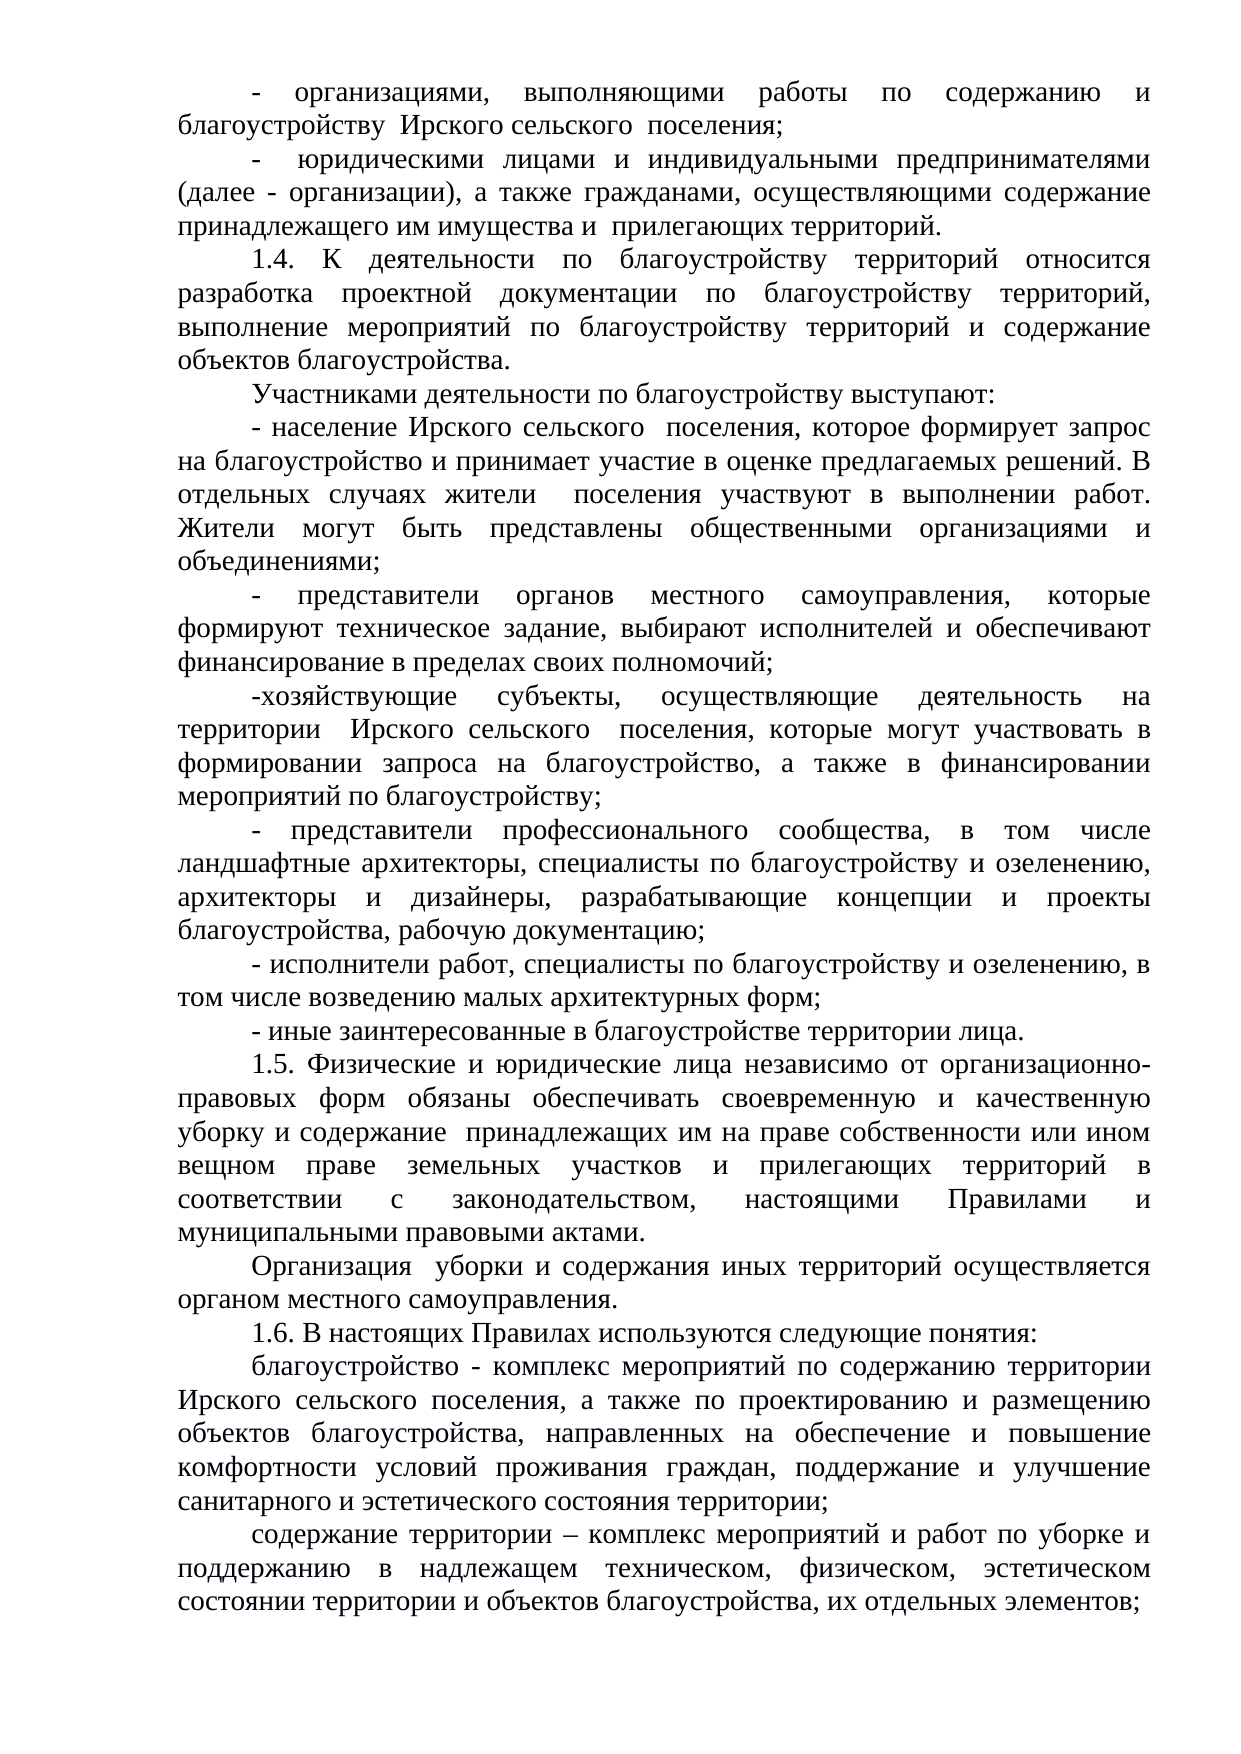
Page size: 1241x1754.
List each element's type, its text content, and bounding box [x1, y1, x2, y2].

text Организация уборки и содержания иных территорий осуществляется органом местного самоуправления. [177, 1248, 1152, 1315]
text благоустройство - комплекс мероприятий по содержанию территории Ирского сельского поселения, а также по проектированию и размещению объектов благоустройства, направленных на обеспечение и повышение комфортности условий проживания граждан, поддержание и улучшение санитарного и эстетического состояния территории; [177, 1348, 1152, 1516]
text -хозяйствующие субъекты, осуществляющие деятельность на территории Ирского сельского поселения, которые могут участвовать в формировании запроса на благоустройство, а также в финансировании мероприятий по благоустройству; [177, 678, 1152, 812]
text - представители органов местного самоуправления, которые формируют техническое задание, выбирают исполнителей и обеспечивают финансирование в пределах своих полномочий; [177, 577, 1152, 678]
text Участниками деятельности по благоустройству выступают: [177, 376, 1152, 409]
text содержание территории – комплекс мероприятий и работ по уборке и поддержанию в надлежащем техническом, физическом, эстетическом состоянии территории и объектов благоустройства, их отдельных элементов; [177, 1516, 1152, 1617]
text 1.5. Физические и юридические лица независимо от организационно-правовых форм обязаны обеспечивать своевременную и качественную уборку и содержание принадлежащих им на праве собственности или ином вещном праве земельных участков и прилегающих территорий в соответствии с законодательством, настоящими Правилами и муниципальными правовыми актами. [177, 1047, 1152, 1248]
text 1.6. В настоящих Правилах используются следующие понятия: [177, 1315, 1152, 1348]
text 1.4. К деятельности по благоустройству территорий относится разработка проектной документации по благоустройству территорий, выполнение мероприятий по благоустройству территорий и содержание объектов благоустройства. [177, 242, 1152, 376]
text - организациями, выполняющими работы по содержанию и благоустройству Ирского сельского поселения; [177, 74, 1152, 141]
text - юридическими лицами и индивидуальными предпринимателями (далее - организации), а также гражданами, осуществляющими содержание принадлежащего им имущества и прилегающих территорий. [177, 141, 1152, 242]
text - население Ирского сельского поселения, которое формирует запрос на благоустройство и принимает участие в оценке предлагаемых решений. В отдельных случаях жители поселения участвуют в выполнении работ. Жители могут быть представлены общественными организациями и объединениями; [177, 409, 1152, 577]
text - иные заинтересованные в благоустройстве территории лица. [177, 1013, 1152, 1047]
text - исполнители работ, специалисты по благоустройству и озеленению, в том числе возведению малых архитектурных форм; [177, 946, 1152, 1013]
text - представители профессионального сообщества, в том числе ландшафтные архитекторы, специалисты по благоустройству и озеленению, архитекторы и дизайнеры, разрабатывающие концепции и проекты благоустройства, рабочую документацию; [177, 812, 1152, 946]
